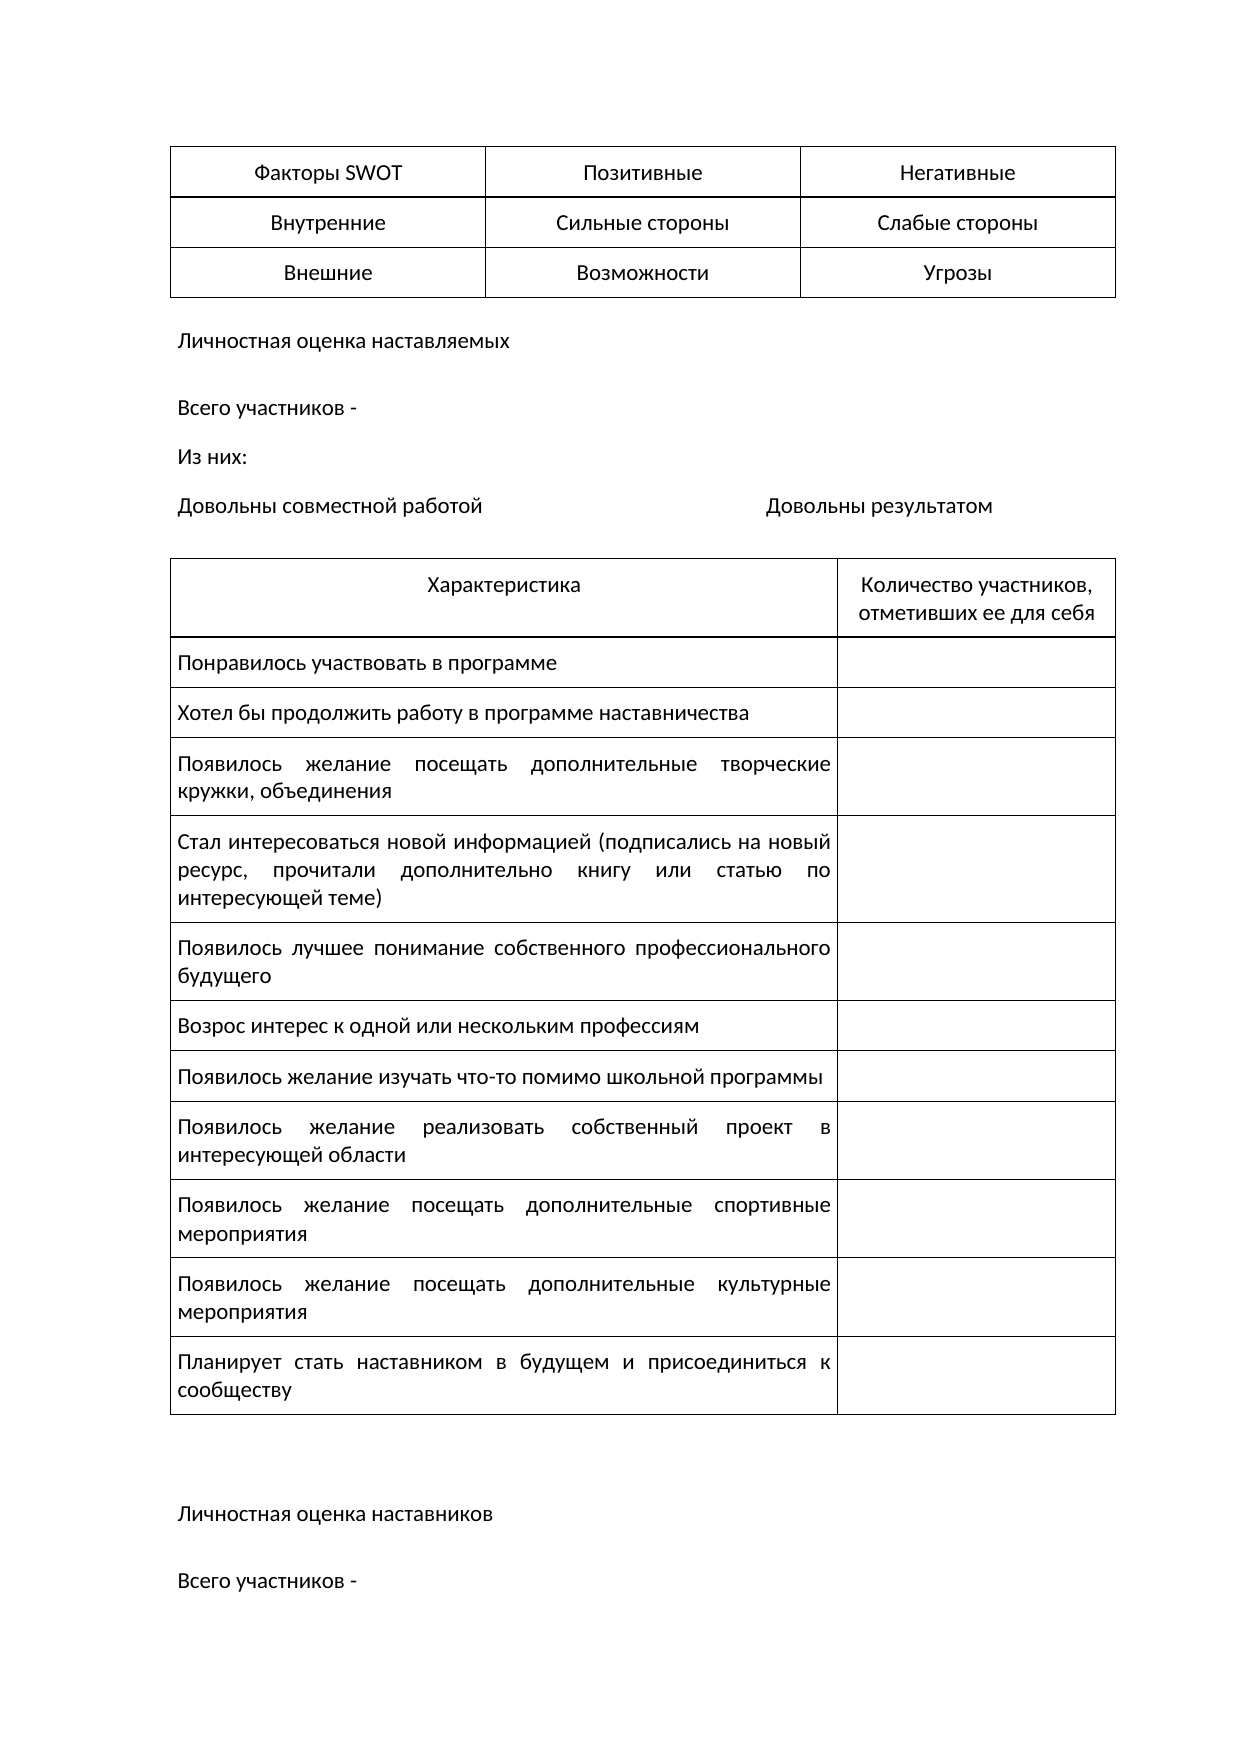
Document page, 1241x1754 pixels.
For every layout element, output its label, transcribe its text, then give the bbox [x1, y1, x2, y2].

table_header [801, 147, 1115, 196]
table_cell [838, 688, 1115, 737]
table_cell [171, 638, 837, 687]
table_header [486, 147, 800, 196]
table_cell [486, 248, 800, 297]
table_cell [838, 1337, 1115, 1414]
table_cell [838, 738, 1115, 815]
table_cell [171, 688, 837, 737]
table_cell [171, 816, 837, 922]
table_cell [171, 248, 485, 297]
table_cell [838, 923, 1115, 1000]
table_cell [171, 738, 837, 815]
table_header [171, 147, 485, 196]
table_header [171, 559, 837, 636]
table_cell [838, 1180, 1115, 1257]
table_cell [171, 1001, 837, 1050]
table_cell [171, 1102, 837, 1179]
text Личностная оценка наставников [177, 1499, 1152, 1527]
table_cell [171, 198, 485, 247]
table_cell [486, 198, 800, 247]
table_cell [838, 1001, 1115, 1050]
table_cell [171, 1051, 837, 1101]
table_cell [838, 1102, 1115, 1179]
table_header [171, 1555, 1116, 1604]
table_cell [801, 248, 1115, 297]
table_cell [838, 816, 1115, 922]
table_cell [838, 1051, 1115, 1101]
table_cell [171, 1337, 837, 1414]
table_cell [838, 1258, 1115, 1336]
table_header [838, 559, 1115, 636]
text Личностная оценка наставляемых [177, 326, 1152, 354]
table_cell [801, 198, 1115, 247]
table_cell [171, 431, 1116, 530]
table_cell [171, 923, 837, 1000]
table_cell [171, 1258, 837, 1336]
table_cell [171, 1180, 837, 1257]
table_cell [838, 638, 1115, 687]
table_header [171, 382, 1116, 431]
